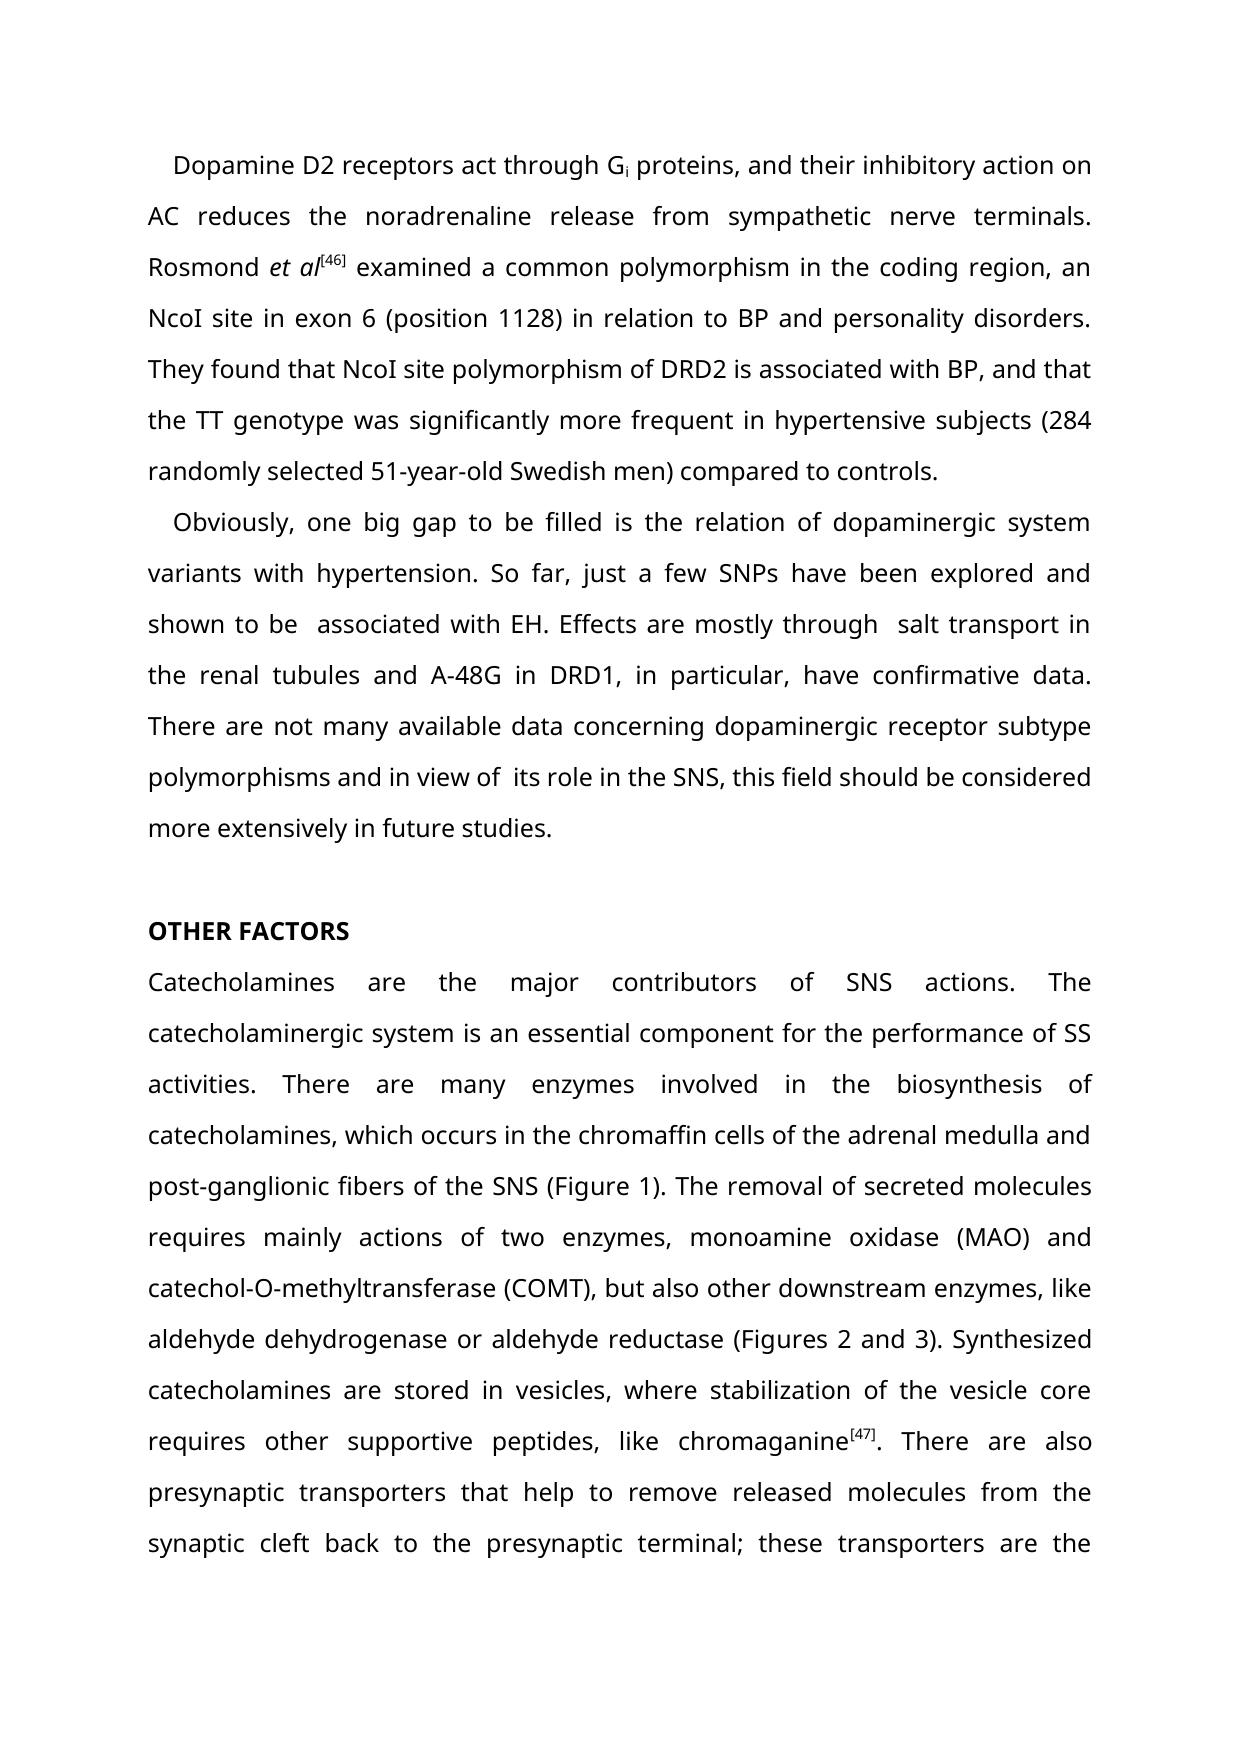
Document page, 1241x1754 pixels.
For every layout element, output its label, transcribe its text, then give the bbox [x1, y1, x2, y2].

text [148, 964, 1093, 1560]
text Dopamine D2 receptors act through Gi proteins, and their inhibitory action on AC reduces the noradrenaline release from sympathetic nerve terminals. Rosmond et al[46] examined a common polymorphism in the coding region, an NcoI site in exon 6 (position 1128) in relation to BP and personality disorders. They found that NcoI site polymorphism of DRD2 is associated with BP, and that the TT genotype was significantly more frequent in hypertensive subjects (284 randomly selected 51-year-old Swedish men) compared to controls. [148, 148, 1093, 488]
text OTHER FACTORS [148, 913, 1093, 947]
text Obviously, one big gap to be filled is the relation of dopaminergic system variants with hypertension. So far, just a few SNPs have been explored and shown to be associated with EH. Effects are mostly through salt transport in the renal tubules and A-48G in DRD1, in particular, have confirmative data. There are not many available data concerning dopaminergic receptor subtype polymorphisms and in view of its role in the SNS, this field should be considered more extensively in future studies. [148, 505, 1093, 845]
